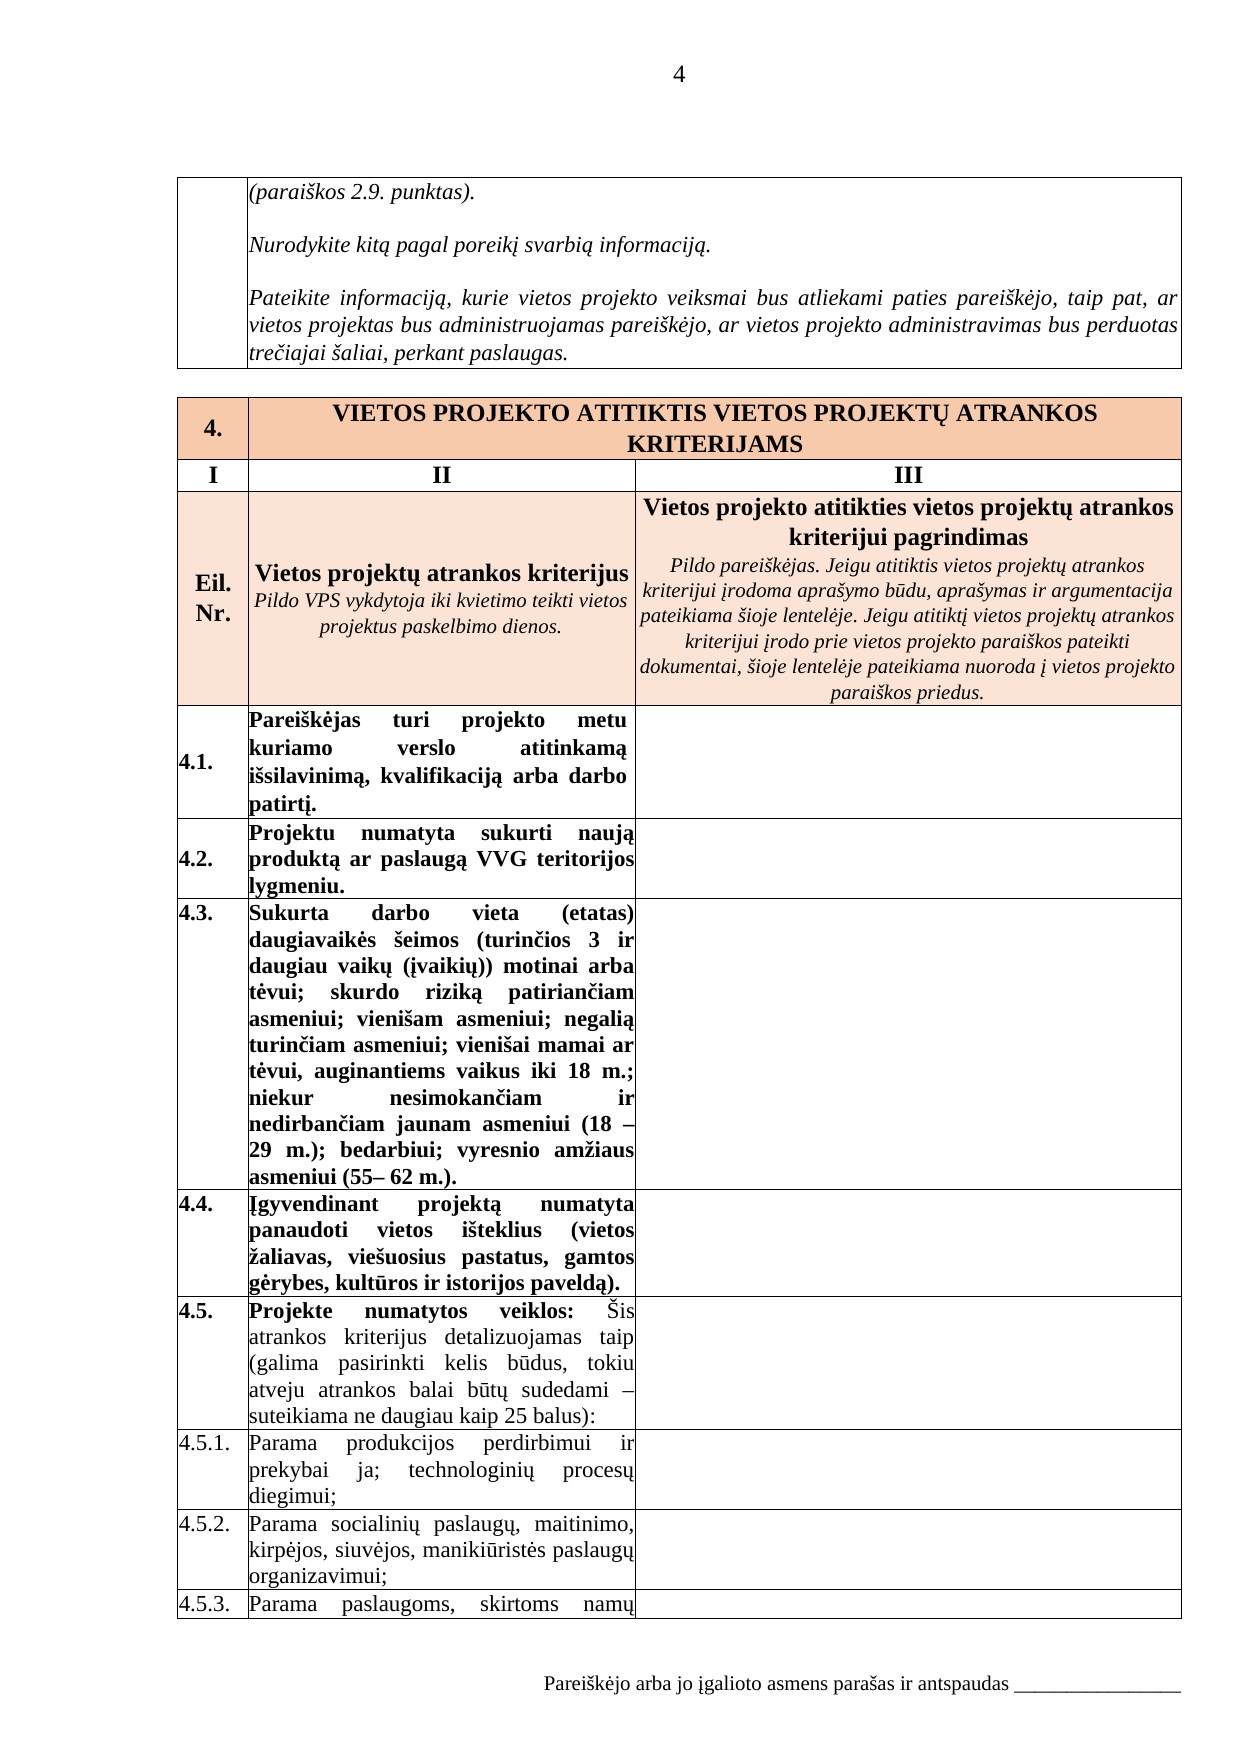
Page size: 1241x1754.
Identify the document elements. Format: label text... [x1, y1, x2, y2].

table_header 4. [178, 398, 248, 459]
table_cell 4.5.2. [178, 1510, 248, 1589]
table_cell [636, 1190, 1181, 1296]
table_cell II [249, 460, 635, 491]
table_cell 4.3. [178, 899, 248, 1189]
table_cell 4.5. [178, 1297, 248, 1428]
table_cell [636, 706, 1181, 818]
table_cell Projekte numatytos veiklos: Šis atrankos kriterijus detalizuojamas taip (galima pasirinkti kelis būdus, tokiu atveju atrankos balai būtų sudedami – suteikiama ne daugiau kaip 25 balus): [249, 1297, 635, 1428]
table_cell [636, 1590, 1181, 1618]
table_cell 4.5.3. [178, 1590, 248, 1618]
table_cell Sukurta darbo vieta (etatas) daugiavaikės šeimos (turinčios 3 ir daugiau vaikų (įvaikių)) motinai arba tėvui; skurdo riziką patiriančiam asmeniui; vienišam asmeniui; negalią turinčiam asmeniui; vienišai mamai ar tėvui, auginantiems vaikus iki 18 m.; niekur nesimokančiam ir nedirbančiam jaunam asmeniui (18 – 29 m.); bedarbiui; vyresnio amžiaus asmeniui (55– 62 m.). [249, 899, 635, 1189]
table_cell Parama produkcijos perdirbimui ir prekybai ja; technologinių procesų diegimui; [249, 1430, 635, 1508]
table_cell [249, 1590, 635, 1618]
table_cell Vietos projekto atitikties vietos projektų atrankos kriterijui pagrindimas Pildo pareiškėjas. Jeigu atitiktis vietos projektų atrankos kriterijui įrodoma aprašymo būdu, aprašymas ir argumentacija pateikiama šioje lentelėje. Jeigu atitiktį vietos projektų atrankos kriterijui įrodo prie vietos projekto paraiškos pateikti dokumentai, šioje lentelėje pateikiama nuoroda į vietos projekto paraiškos priedus. [636, 492, 1181, 705]
table_cell Pareiškėjas turi projekto metu kuriamo verslo atitinkamą išsilavinimą, kvalifikaciją arba darbo patirtį. [249, 706, 635, 818]
table_cell 4.1. [178, 706, 248, 818]
table_cell [636, 819, 1181, 898]
table_cell 4.5.1. [178, 1430, 248, 1508]
table_cell Projektu numatyta sukurti naują produktą ar paslaugą VVG teritorijos lygmeniu. [249, 819, 635, 898]
table_cell [636, 899, 1181, 1189]
table_cell Parama socialinių paslaugų, maitinimo, kirpėjos, siuvėjos, manikiūristės paslaugų organizavimui; [249, 1510, 635, 1589]
table_cell [636, 1297, 1181, 1428]
table_cell [636, 1510, 1181, 1589]
table_cell III [636, 460, 1181, 491]
table_cell Vietos projektų atrankos kriterijus Pildo VPS vykdytoja iki kvietimo teikti vietos projektus paskelbimo dienos. [249, 492, 635, 705]
table_header VIETOS PROJEKTO ATITIKTIS VIETOS PROJEKTŲ ATRANKOS KRITERIJAMS [249, 398, 1181, 459]
table_cell [636, 1430, 1181, 1508]
table_cell 4.2. [178, 819, 248, 898]
table_cell I [178, 460, 248, 491]
table_cell Įgyvendinant projektą numatyta panaudoti vietos išteklius (vietos žaliavas, viešuosius pastatus, gamtos gėrybes, kultūros ir istorijos paveldą). [249, 1190, 635, 1296]
table_cell Eil. Nr. [178, 492, 248, 705]
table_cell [248, 178, 1181, 367]
table_cell 4.4. [178, 1190, 248, 1296]
